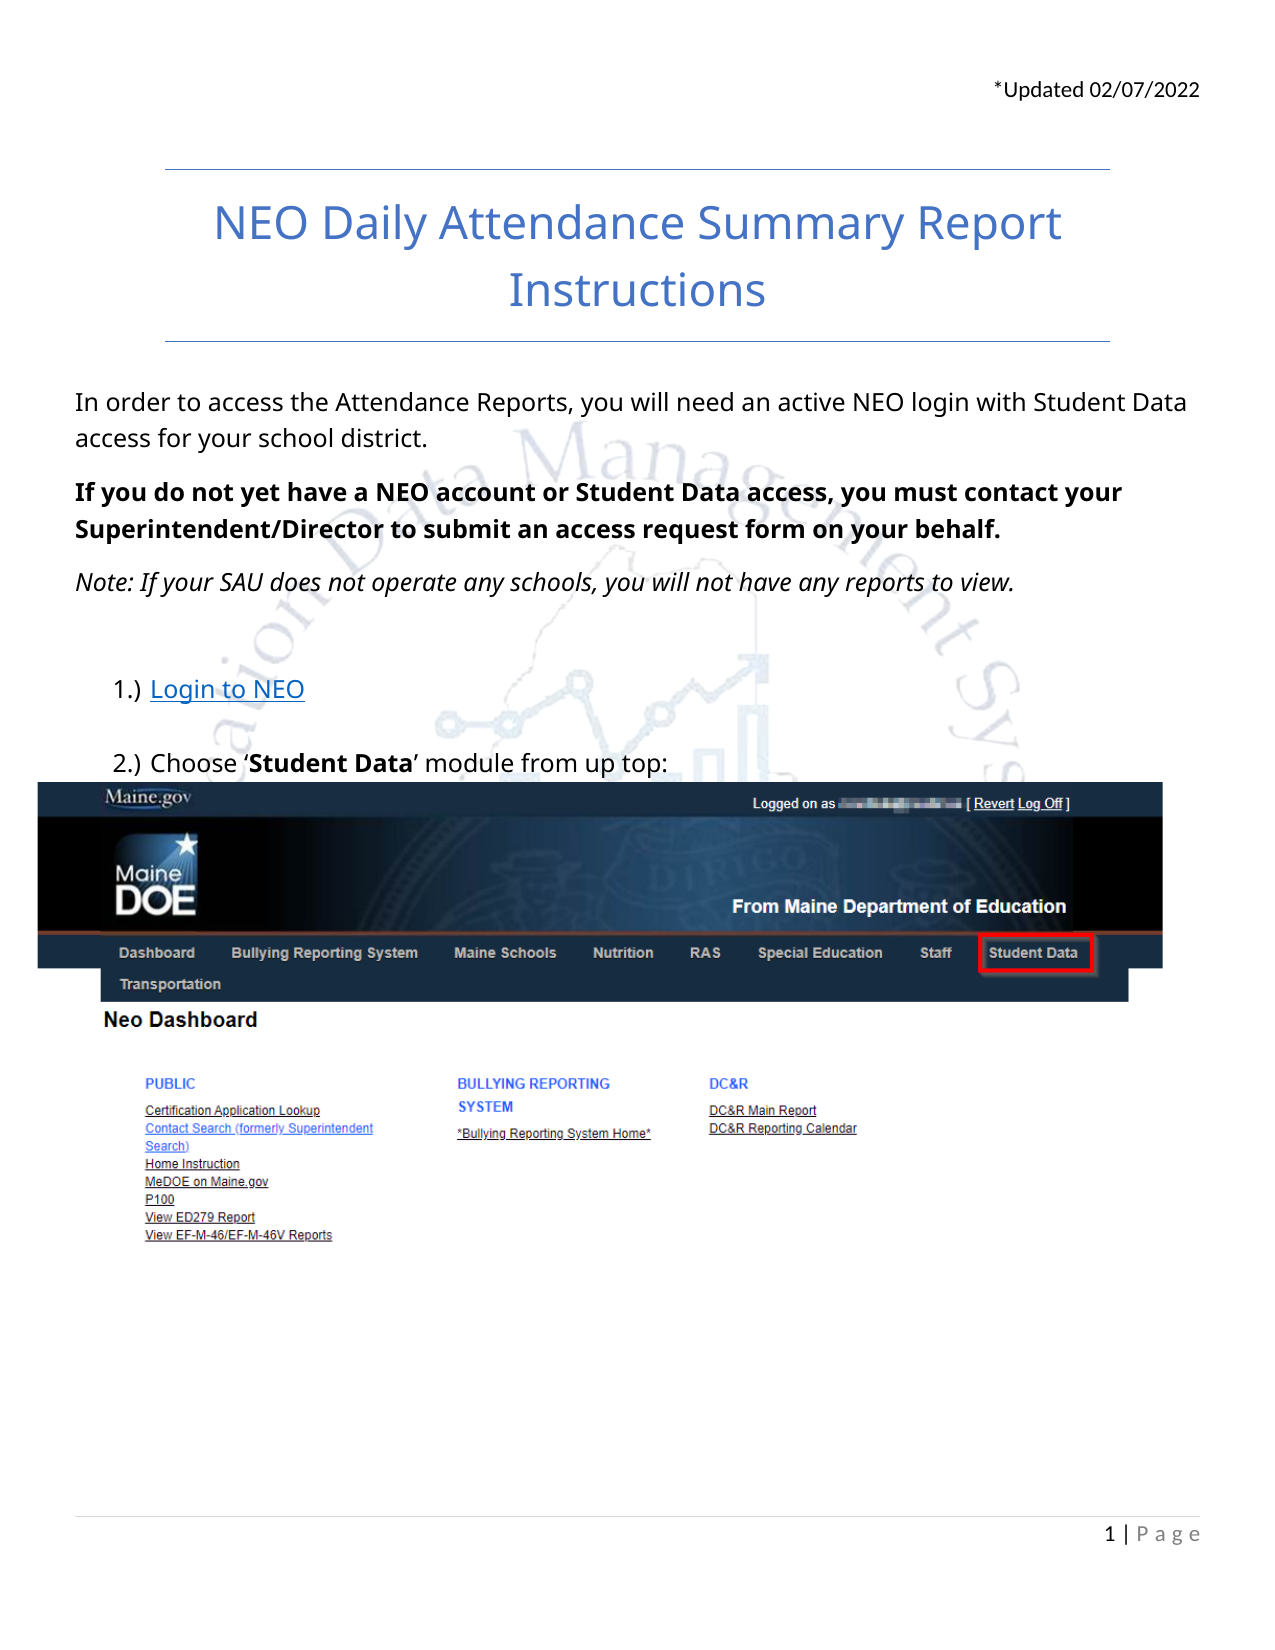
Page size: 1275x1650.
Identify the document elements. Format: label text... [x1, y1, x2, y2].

list Choose ‘Student Data’ module from up top: [112, 745, 1200, 779]
text If you do not yet have a NEO account or Student Data access, you must contact your Superintendent/Director to submit an access request form on your behalf. [75, 474, 1200, 545]
picture [37, 782, 1163, 1273]
list Login to NEO [112, 672, 1200, 706]
text Note: If your SAU does not operate any schools, you will not have any reports to view. [75, 565, 1200, 599]
text NEO Daily Attendance Summary Report Instructions [165, 170, 1110, 341]
text In order to access the Attendance Reports, you will need an active NEO login with Student Data access for your school district. [75, 384, 1200, 455]
